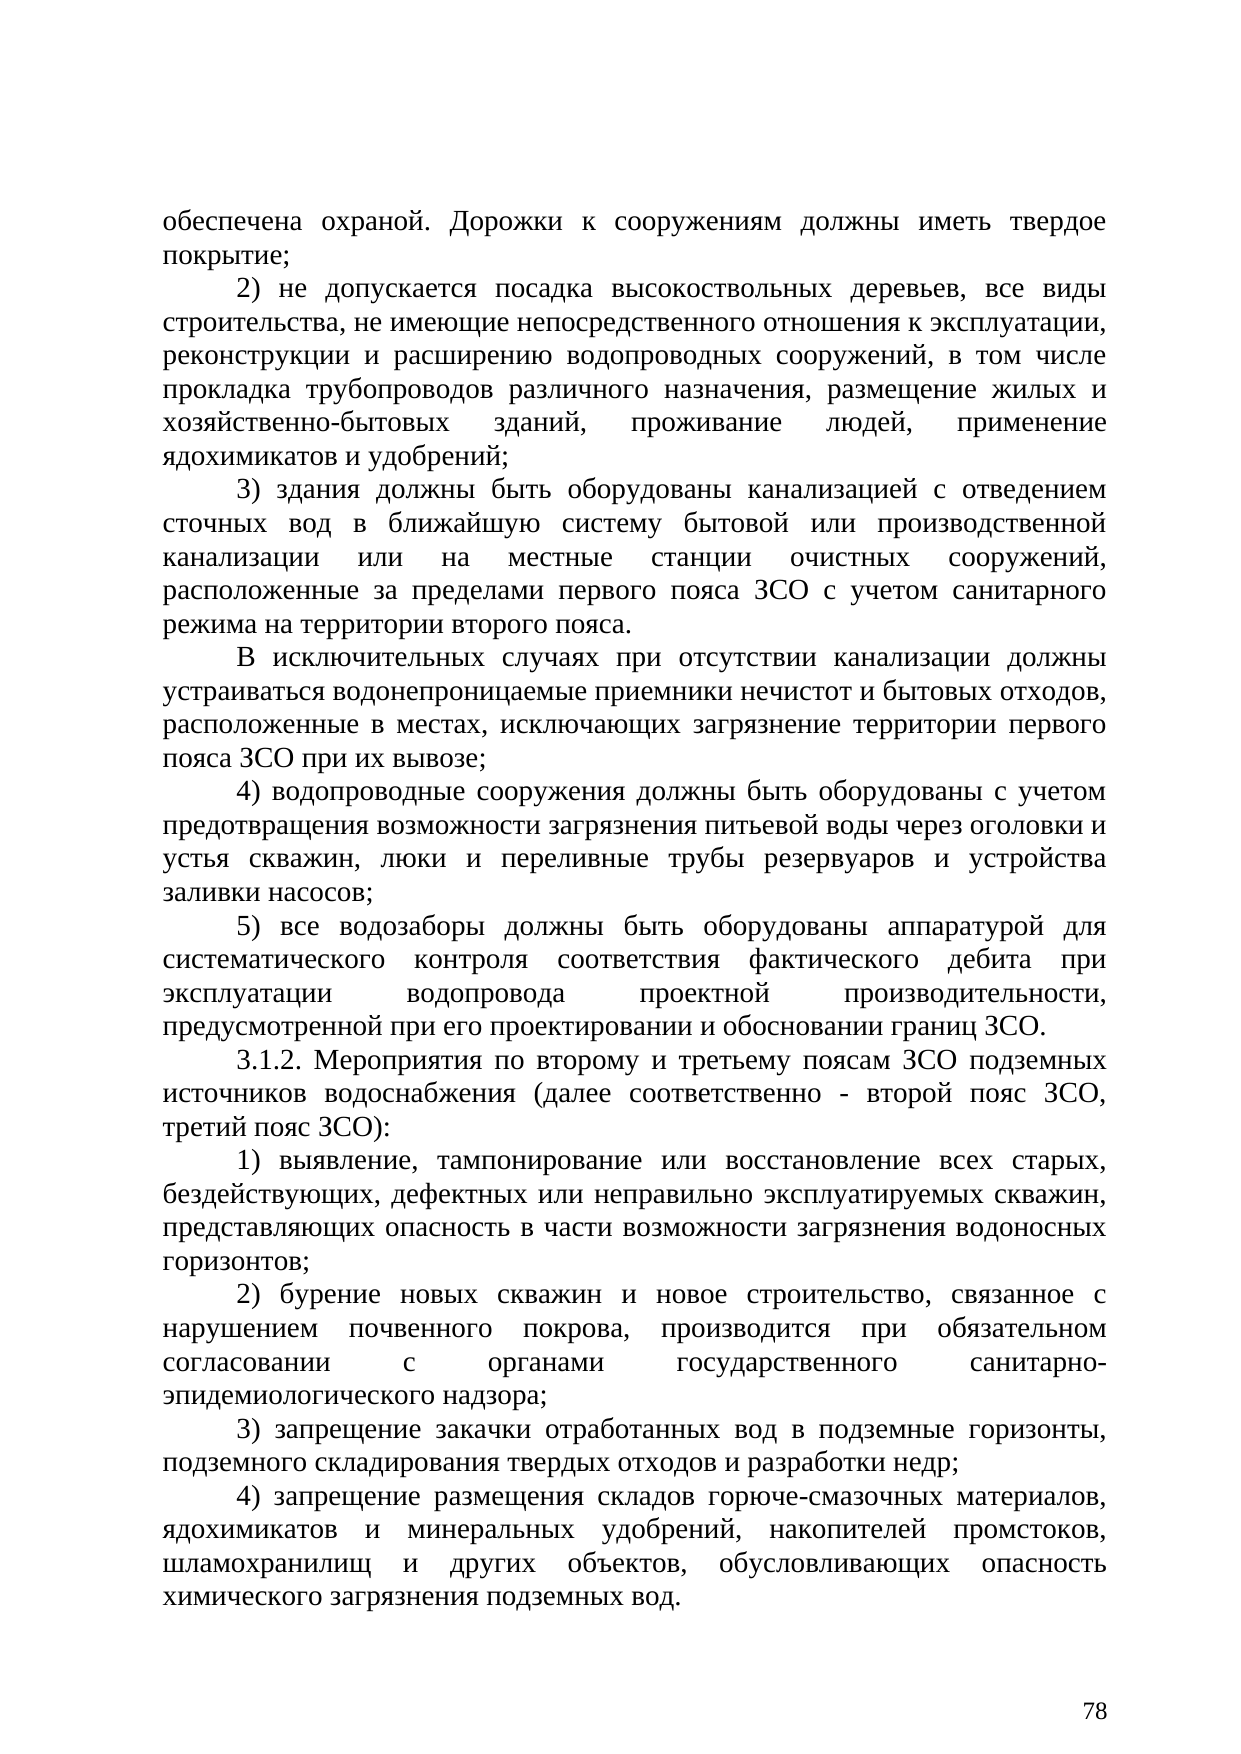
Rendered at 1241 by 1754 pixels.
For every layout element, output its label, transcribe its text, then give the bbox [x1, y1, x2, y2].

text 4) водопроводные сооружения должны быть оборудованы с учетом предотвращения возможности загрязнения питьевой воды через оголовки и устья скважин, люки и переливные трубы резервуаров и устройства заливки насосов; [162, 773, 1107, 908]
text 3) запрещение закачки отработанных вод в подземные горизонты, подземного складирования твердых отходов и разработки недр; [162, 1411, 1107, 1478]
text 5) все водозаборы должны быть оборудованы аппаратурой для систематического контроля соответствия фактического дебита при эксплуатации водопровода проектной производительности, предусмотренной при его проектировании и обосновании границ ЗСО. [162, 908, 1107, 1042]
text 4) запрещение размещения складов горюче-смазочных материалов, ядохимикатов и минеральных удобрений, накопителей промстоков, шламохранилищ и других объектов, обусловливающих опасность химического загрязнения подземных вод. [162, 1478, 1107, 1612]
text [162, 203, 1107, 270]
text 3) здания должны быть оборудованы канализацией с отведением сточных вод в ближайшую систему бытовой или производственной канализации или на местные станции очистных сооружений, расположенные за пределами первого пояса ЗСО с учетом санитарного режима на территории второго пояса. [162, 472, 1107, 639]
text 2) не допускается посадка высокоствольных деревьев, все виды строительства, не имеющие непосредственного отношения к эксплуатации, реконструкции и расширению водопроводных сооружений, в том числе прокладка трубопроводов различного назначения, размещение жилых и хозяйственно-бытовых зданий, проживание людей, применение ядохимикатов и удобрений; [162, 270, 1107, 472]
text 3.1.2. Мероприятия по второму и третьему поясам ЗСО подземных источников водоснабжения (далее соответственно - второй пояс ЗСО, третий пояс ЗСО): [162, 1042, 1107, 1142]
text 1) выявление, тампонирование или восстановление всех старых, бездействующих, дефектных или неправильно эксплуатируемых скважин, представляющих опасность в части возможности загрязнения водоносных горизонтов; [162, 1142, 1107, 1277]
text 2) бурение новых скважин и новое строительство, связанное с нарушением почвенного покрова, производится при обязательном согласовании с органами государственного санитарно-эпидемиологического надзора; [162, 1277, 1107, 1411]
text В исключительных случаях при отсутствии канализации должны устраиваться водонепроницаемые приемники нечистот и бытовых отходов, расположенные в местах, исключающих загрязнение территории первого пояса ЗСО при их вывозе; [162, 639, 1107, 773]
